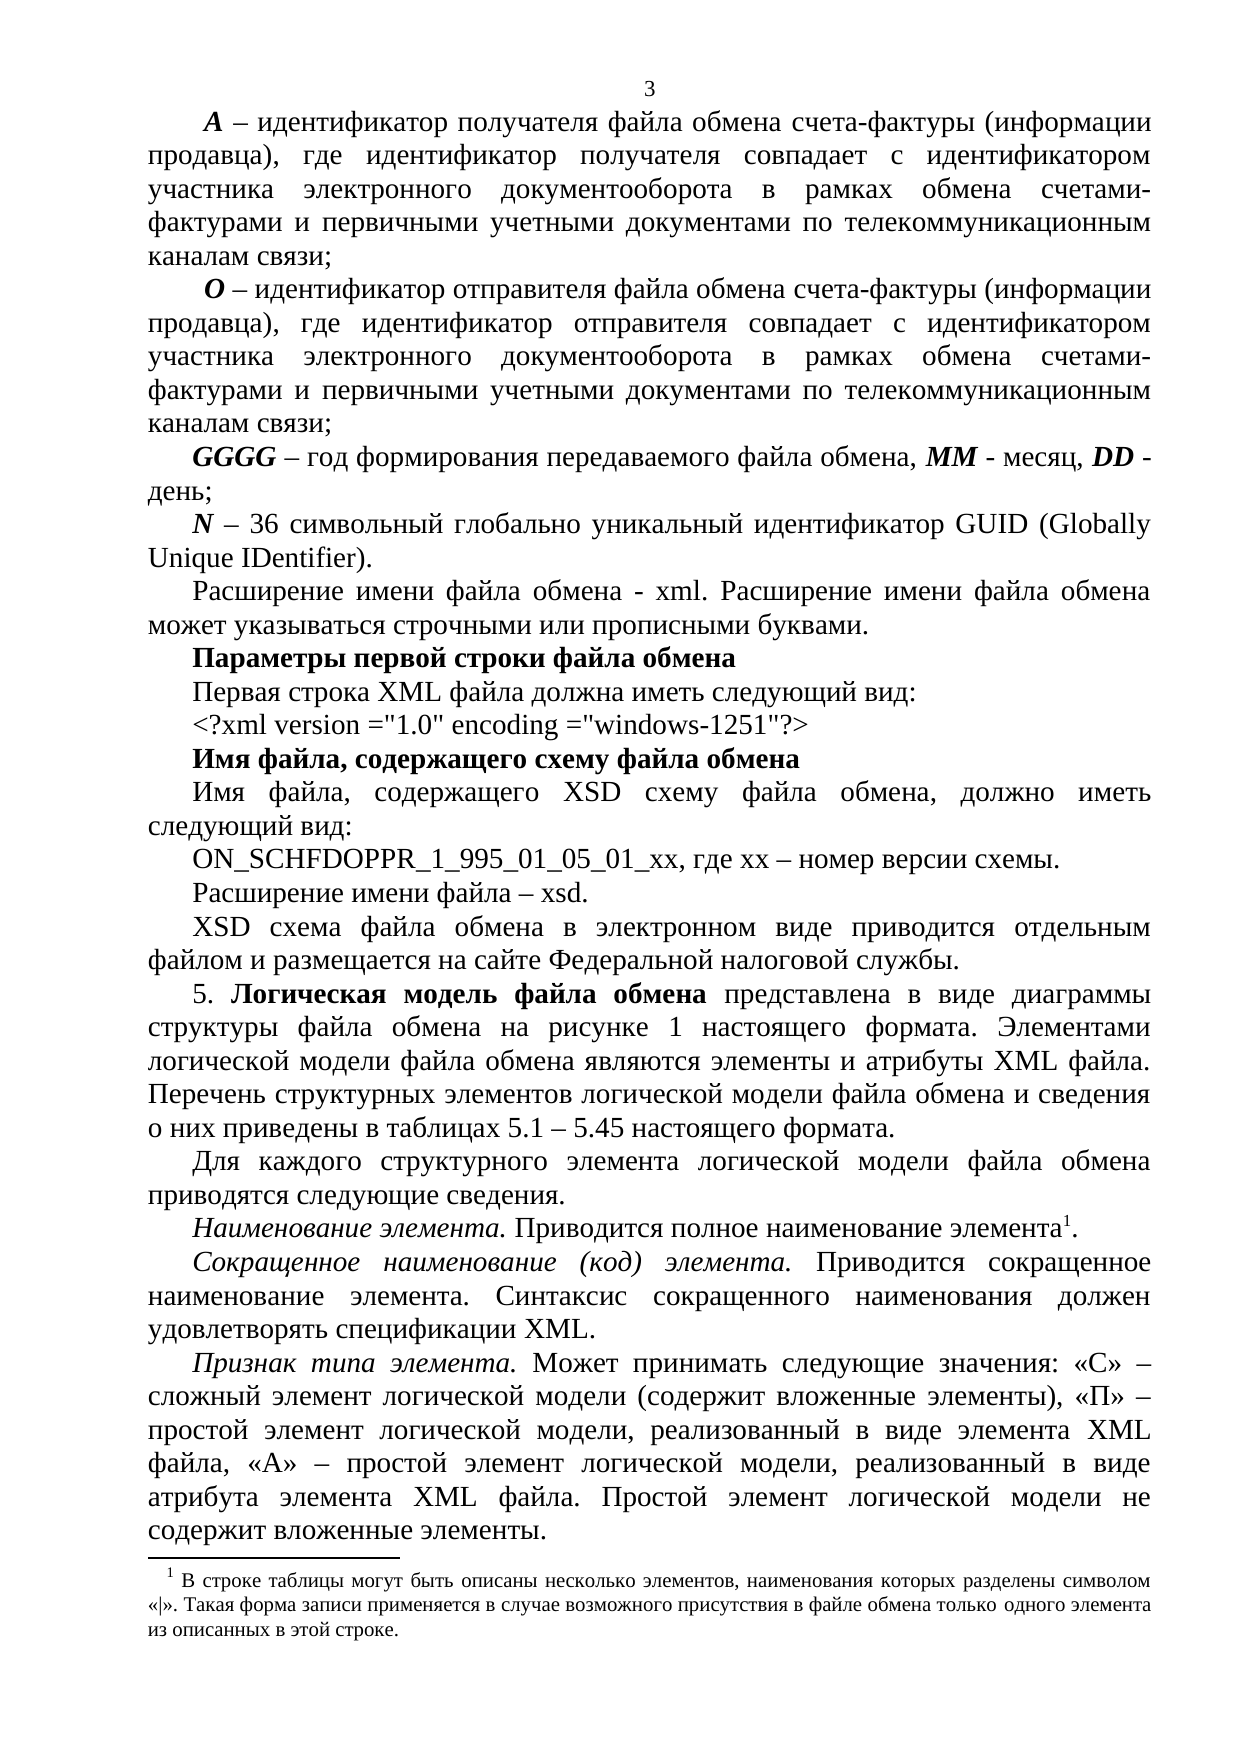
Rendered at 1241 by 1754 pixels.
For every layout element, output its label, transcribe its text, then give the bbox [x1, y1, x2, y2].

text Расширение имени файла – xsd. [148, 875, 1152, 909]
text Наименование элемента. Приводится полное наименование элемента. [148, 1211, 1152, 1244]
text О – идентификатор отправителя файла обмена счета-фактуры (информации продавца), где идентификатор отправителя совпадает с идентификатором участника электронного документооборота в рамках обмена счетами-фактурами и первичными учетными документами по телекоммуникационным каналам связи; [148, 271, 1152, 439]
text ON_SCHFDOPPR_1_995_01_05_01_xx, где хх – номер версии схемы. [148, 842, 1152, 875]
text Для каждого структурного элемента логической модели файла обмена приводятся следующие сведения. [148, 1143, 1152, 1211]
text <?xml version ="1.0" encoding ="windows-1251"?> [148, 707, 1152, 741]
text Имя файла, содержащего схему файла обмена [148, 741, 1152, 774]
text N – 36 символьный глобально уникальный идентификатор GUID (Globally Unique IDentifier). [148, 506, 1152, 573]
text XSD схема файла обмена в электронном виде приводится отдельным файлом и размещается на сайте Федеральной налоговой службы. [148, 909, 1152, 976]
text Признак типа элемента. Может принимать следующие значения: «С» – сложный элемент логической модели (содержит вложенные элементы), «П» – простой элемент логической модели, реализованный в виде элемента XML файла, «А» – простой элемент логической модели, реализованный в виде атрибута элемента XML файла. Простой элемент логической модели не содержит вложенные элементы. [148, 1345, 1152, 1546]
text Расширение имени файла обмена - xml. Расширение имени файла обмена может указываться строчными или прописными буквами. [148, 573, 1152, 640]
text Первая строка XML файла должна иметь следующий вид: [148, 674, 1152, 707]
text 5. Логическая модель файла обмена представлена в виде диаграммы структуры файла обмена на рисунке 1 настоящего формата. Элементами логической модели файла обмена являются элементы и атрибуты XML файла. Перечень структурных элементов логической модели файла обмена и сведения о них приведены в таблицах 5.1 – 5.45 настоящего формата. [148, 976, 1152, 1143]
text Имя файла, содержащего XSD схему файла обмена, должно иметь следующий вид: [148, 774, 1152, 842]
text GGGG – год формирования передаваемого файла обмена, MM - месяц, DD - день; [148, 439, 1152, 506]
text Параметры первой строки файла обмена [148, 640, 1152, 674]
text А – идентификатор получателя файла обмена счета-фактуры (информации продавца), где идентификатор получателя совпадает с идентификатором участника электронного документооборота в рамках обмена счетами-фактурами и первичными учетными документами по телекоммуникационным каналам связи; [148, 104, 1152, 271]
text Сокращенное наименование (код) элемента. Приводится сокращенное наименование элемента. Синтаксис сокращенного наименования должен удовлетворять спецификации XML. [148, 1244, 1152, 1345]
